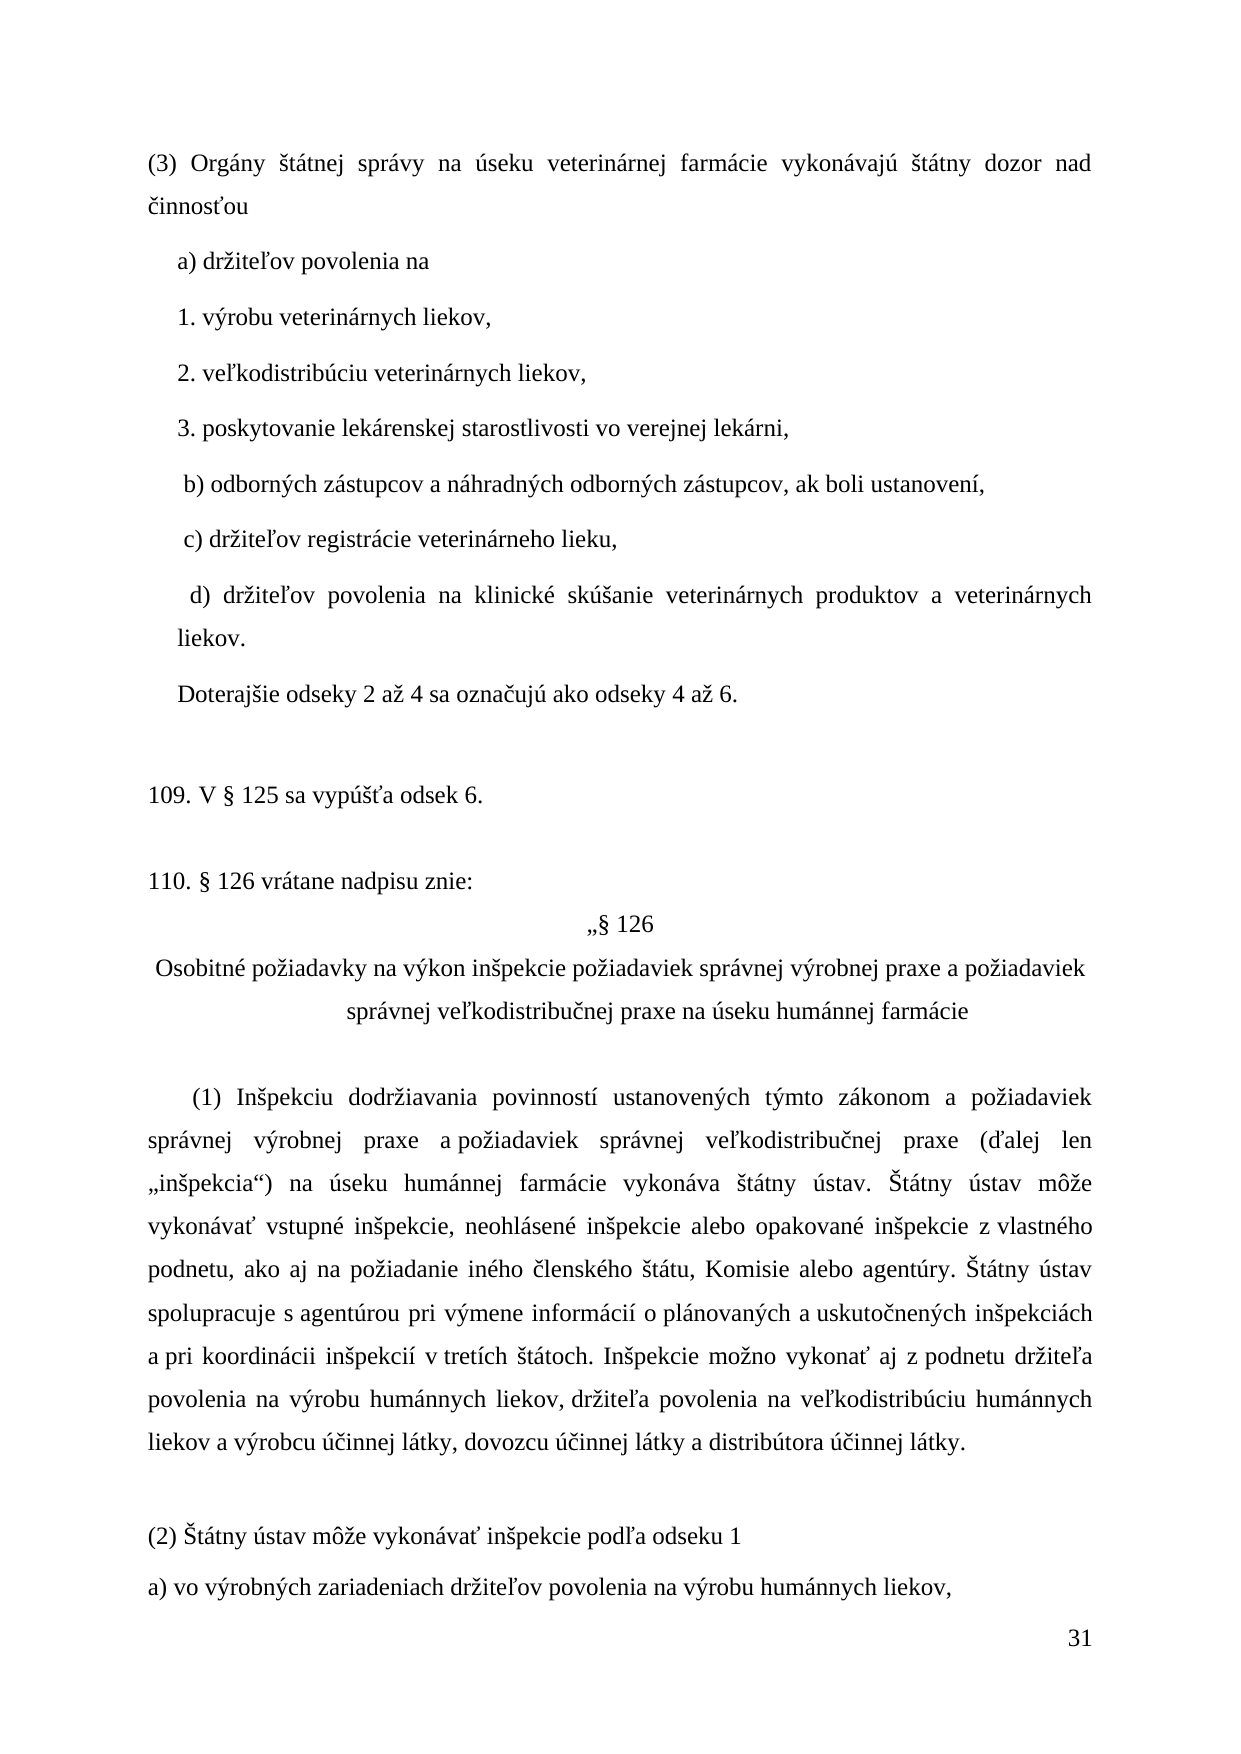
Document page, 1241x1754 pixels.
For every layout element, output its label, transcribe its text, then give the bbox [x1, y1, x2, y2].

text b) odborných zástupcov a náhradných odborných zástupcov, ak boli ustanovení, [177, 469, 1093, 498]
list V § 125 sa vypúšťa odsek 6. [148, 780, 1093, 809]
text a) vo výrobných zariadeniach držiteľov povolenia na výrobu humánnych liekov, [148, 1572, 1069, 1601]
list § 126 vrátane nadpisu znie: [148, 866, 1093, 895]
text (3) Orgány štátnej správy na úseku veterinárnej farmácie vykonávajú štátny dozor nad činnosťou [148, 148, 1093, 219]
text (2) Štátny ústav môže vykonávať inšpekcie podľa odseku 1 [148, 1521, 1069, 1550]
list „§ 126 [148, 909, 1093, 938]
text a) držiteľov povolenia na [177, 246, 1093, 275]
text c) držiteľov registrácie veterinárneho lieku, [177, 524, 1093, 553]
text d) držiteľov povolenia na klinické skúšanie veterinárnych produktov a veterinárnych liekov. [177, 580, 1093, 652]
list Osobitné požiadavky na výkon inšpekcie požiadaviek správnej výrobnej praxe a požiadaviek správnej veľkodistribučnej praxe na úseku humánnej farmácie [148, 953, 1093, 1024]
list (1) Inšpekciu dodržiavania povinností ustanovených týmto zákonom a požiadaviek správnej výrobnej praxe a požiadaviek správnej veľkodistribučnej praxe (ďalej len „inšpekcia“) na úseku humánnej farmácie vykonáva štátny ústav. Štátny ústav môže vykonávať vstupné inšpekcie, neohlásené inšpekcie alebo opakované inšpekcie z vlastného podnetu, ako aj na požiadanie iného členského štátu, Komisie alebo agentúry. Štátny ústav spolupracuje s agentúrou pri výmene informácií o plánovaných a uskutočnených inšpekciách a pri koordinácii inšpekcií v tretích štátoch. Inšpekcie možno vykonať aj z podnetu držiteľa povolenia na výrobu humánnych liekov, držiteľa povolenia na veľkodistribúciu humánnych liekov a výrobcu účinnej látky, dovozcu účinnej látky a distribútora účinnej látky. [148, 1082, 1093, 1456]
text 2. veľkodistribúciu veterinárnych liekov, [177, 358, 1093, 386]
text 3. poskytovanie lekárenskej starostlivosti vo verejnej lekárni, [177, 413, 1093, 442]
text Doterajšie odseky 2 až 4 sa označujú ako odseky 4 až 6. [177, 679, 1093, 708]
text 1. výrobu veterinárnych liekov, [177, 302, 1093, 331]
